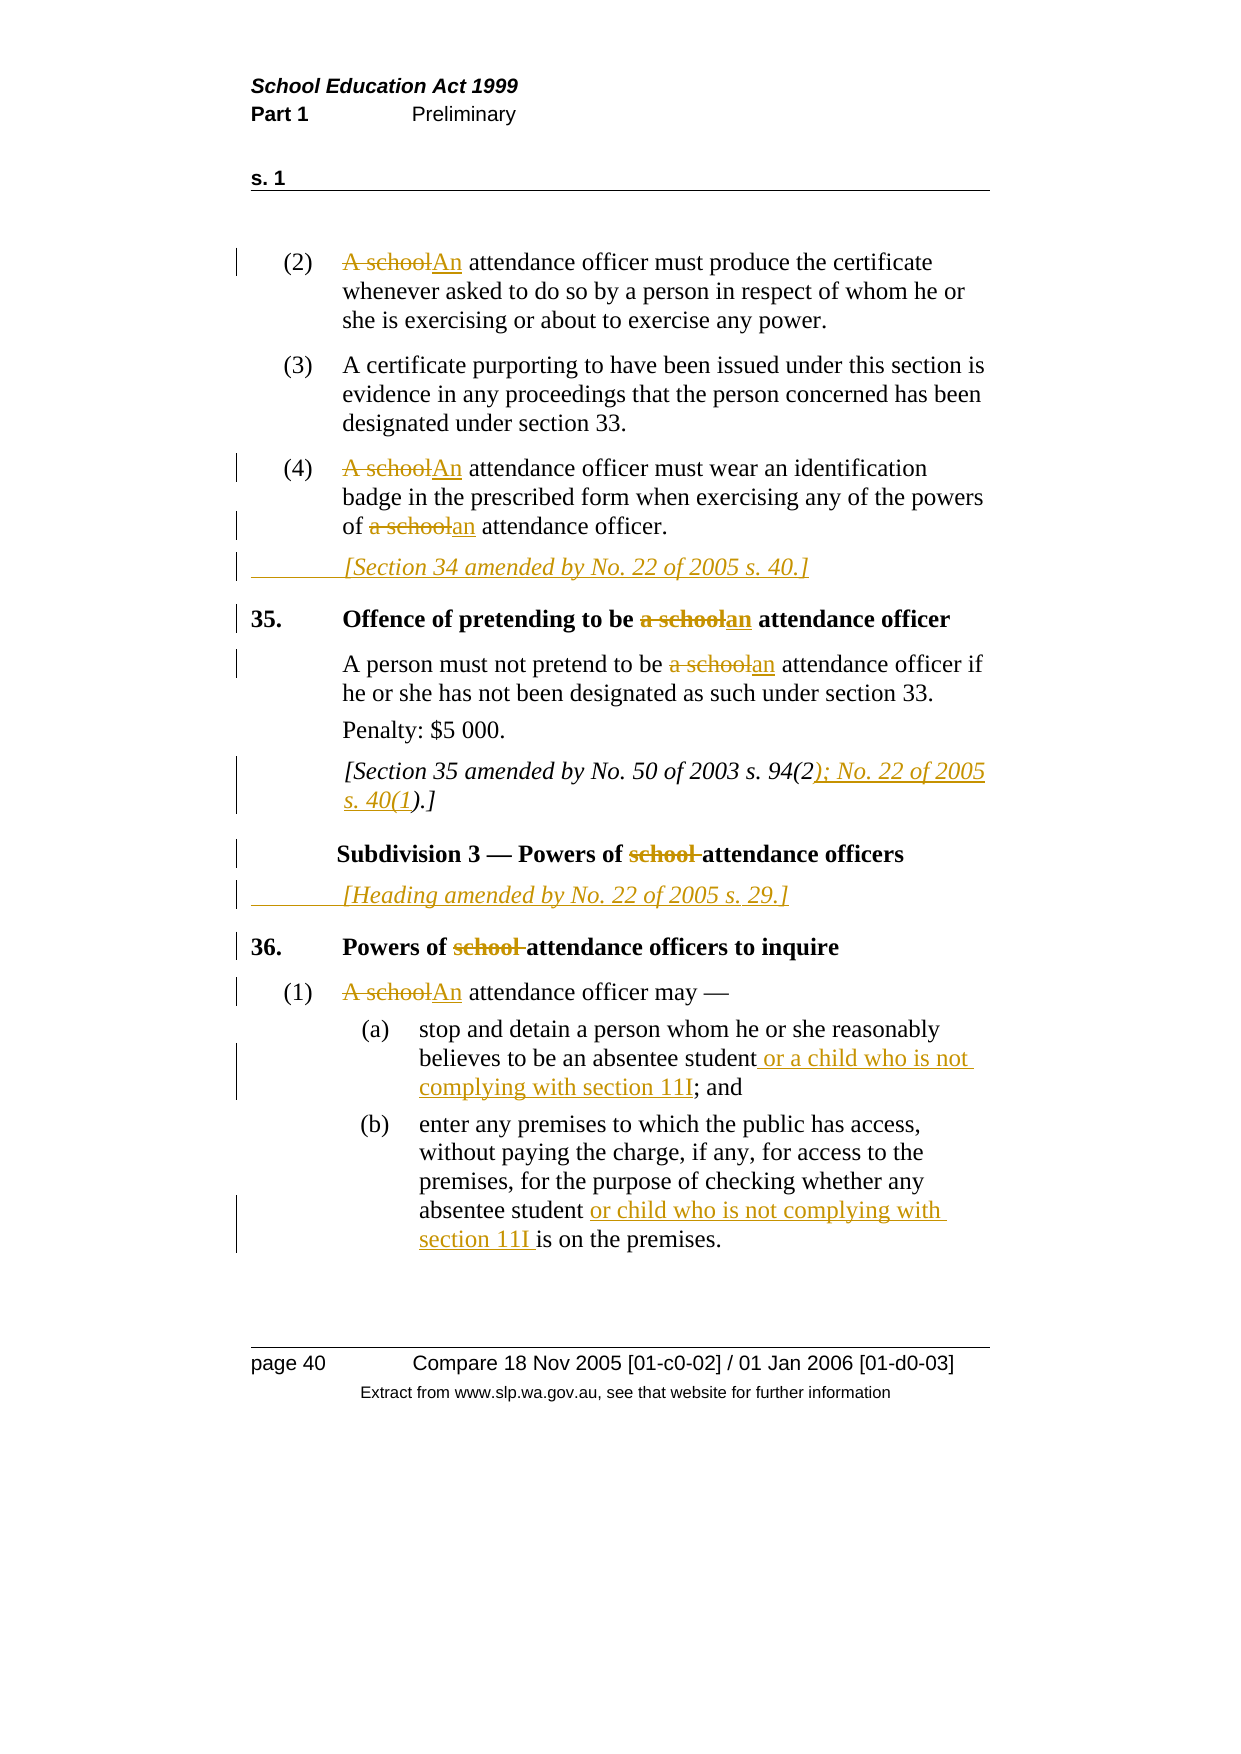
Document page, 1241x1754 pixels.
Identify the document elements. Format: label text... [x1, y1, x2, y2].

subtitle Subdivision 3 — Powers of attendance officers [251, 839, 990, 867]
text (1) attendance officer may — [251, 977, 990, 1006]
subtitle 35. Offence of pretending to be attendance officer [251, 604, 990, 632]
text (4) attendance officer must wear an identification badge in the prescribed form when exercising any of the powers of attendance officer. [251, 453, 990, 539]
text (3) A certificate purporting to have been issued under this section is evidence in any proceedings that the person concerned has been designated under section 33. [251, 350, 990, 437]
text A person must not pretend to be attendance officer if he or she has not been designated as such under section 33. [251, 649, 990, 707]
text (2) attendance officer must produce the certificate whenever asked to do so by a person in respect of whom he or she is exercising or about to exercise any power. [251, 247, 990, 334]
text (a) stop and detain a person whom he or she reasonably believes to be an absentee student; and [251, 1014, 990, 1100]
subtitle 36. Powers of attendance officers to inquire [251, 932, 990, 960]
text Penalty: $5 000. [251, 715, 990, 744]
text [Section 35 amended by No. 50 of 2003 s. 94(2).] [251, 756, 990, 814]
text (b) enter any premises to which the public has access, without paying the charge, if any, for access to the premises, for the purpose of checking whether any absentee student is on the premises. [251, 1109, 990, 1252]
